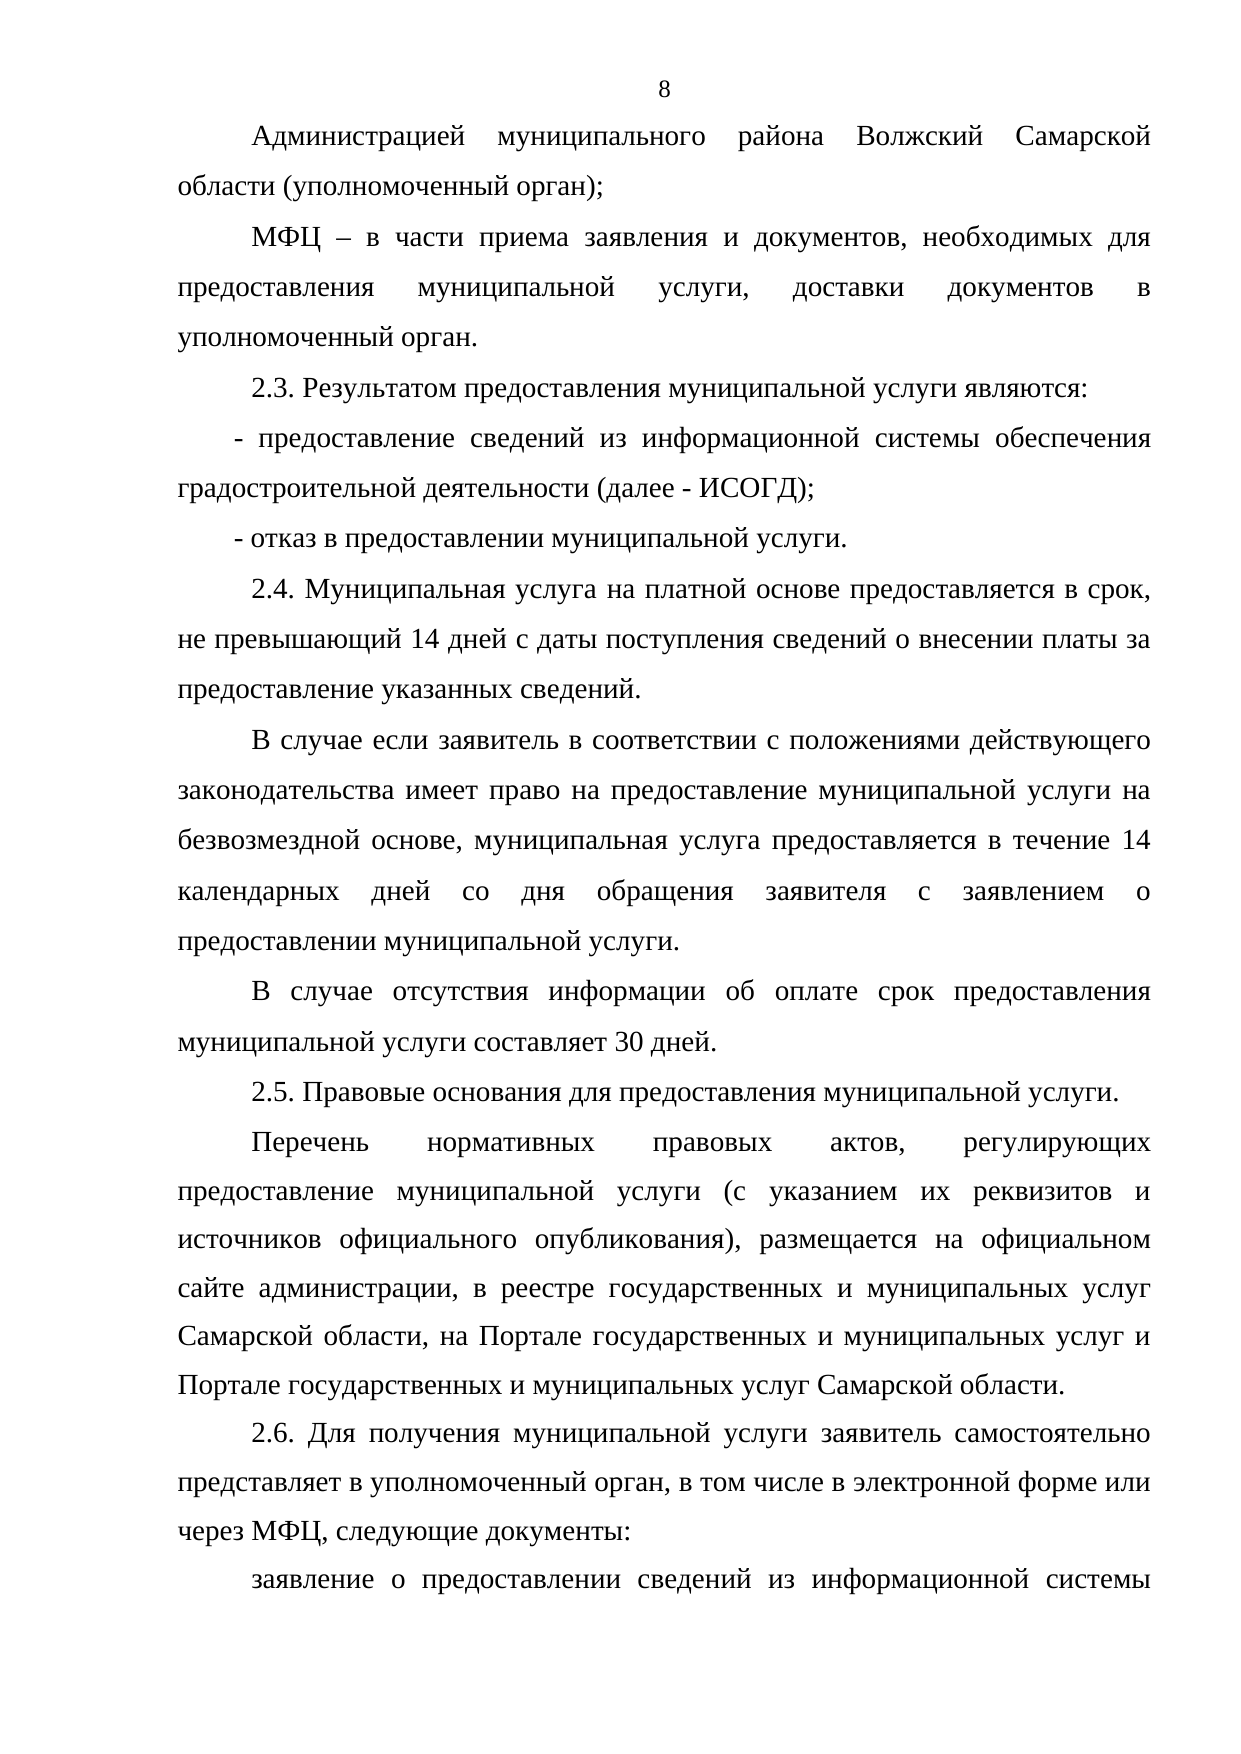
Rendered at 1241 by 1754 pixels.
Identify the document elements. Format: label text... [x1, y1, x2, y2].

text В случае если заявитель в соответствии с положениями действующего законодательства имеет право на предоставление муниципальной услуги на безвозмездной основе, муниципальная услуга предоставляется в течение 14 календарных дней со дня обращения заявителя с заявлением о предоставлении муниципальной услуги. [177, 722, 1152, 957]
text 2.6. Для получения муниципальной услуги заявитель самостоятельно представляет в уполномоченный орган, в том числе в электронной форме или через МФЦ, следующие документы: [177, 1416, 1152, 1546]
text 2.3. Результатом предоставления муниципальной услуги являются: [177, 370, 1152, 403]
text В случае отсутствия информации об оплате срок предоставления муниципальной услуги составляет 30 дней. [177, 973, 1152, 1057]
text - предоставление сведений из информационной системы обеспечения градостроительной деятельности (далее - ИСОГД); [177, 420, 1152, 504]
text 2.4. Муниципальная услуга на платной основе предоставляется в срок, не превышающий 14 дней с даты поступления сведений о внесении платы за предоставление указанных сведений. [177, 571, 1152, 705]
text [177, 1561, 1152, 1595]
text 2.5. Правовые основания для предоставления муниципальной услуги. [177, 1074, 1152, 1108]
text - отказ в предоставлении муниципальной услуги. [177, 521, 1152, 554]
text Перечень нормативных правовых актов, регулирующих предоставление муниципальной услуги (с указанием их реквизитов и источников официального опубликования), размещается на официальном сайте администрации, в реестре государственных и муниципальных услуг Самарской области, на Портале государственных и муниципальных услуг и Портале государственных и муниципальных услуг Самарской области. [177, 1124, 1152, 1401]
text МФЦ – в части приема заявления и документов, необходимых для предоставления муниципальной услуги, доставки документов в уполномоченный орган. [177, 219, 1152, 353]
text Администрацией муниципального района Волжский Самарской области (уполномоченный орган); [177, 118, 1152, 202]
